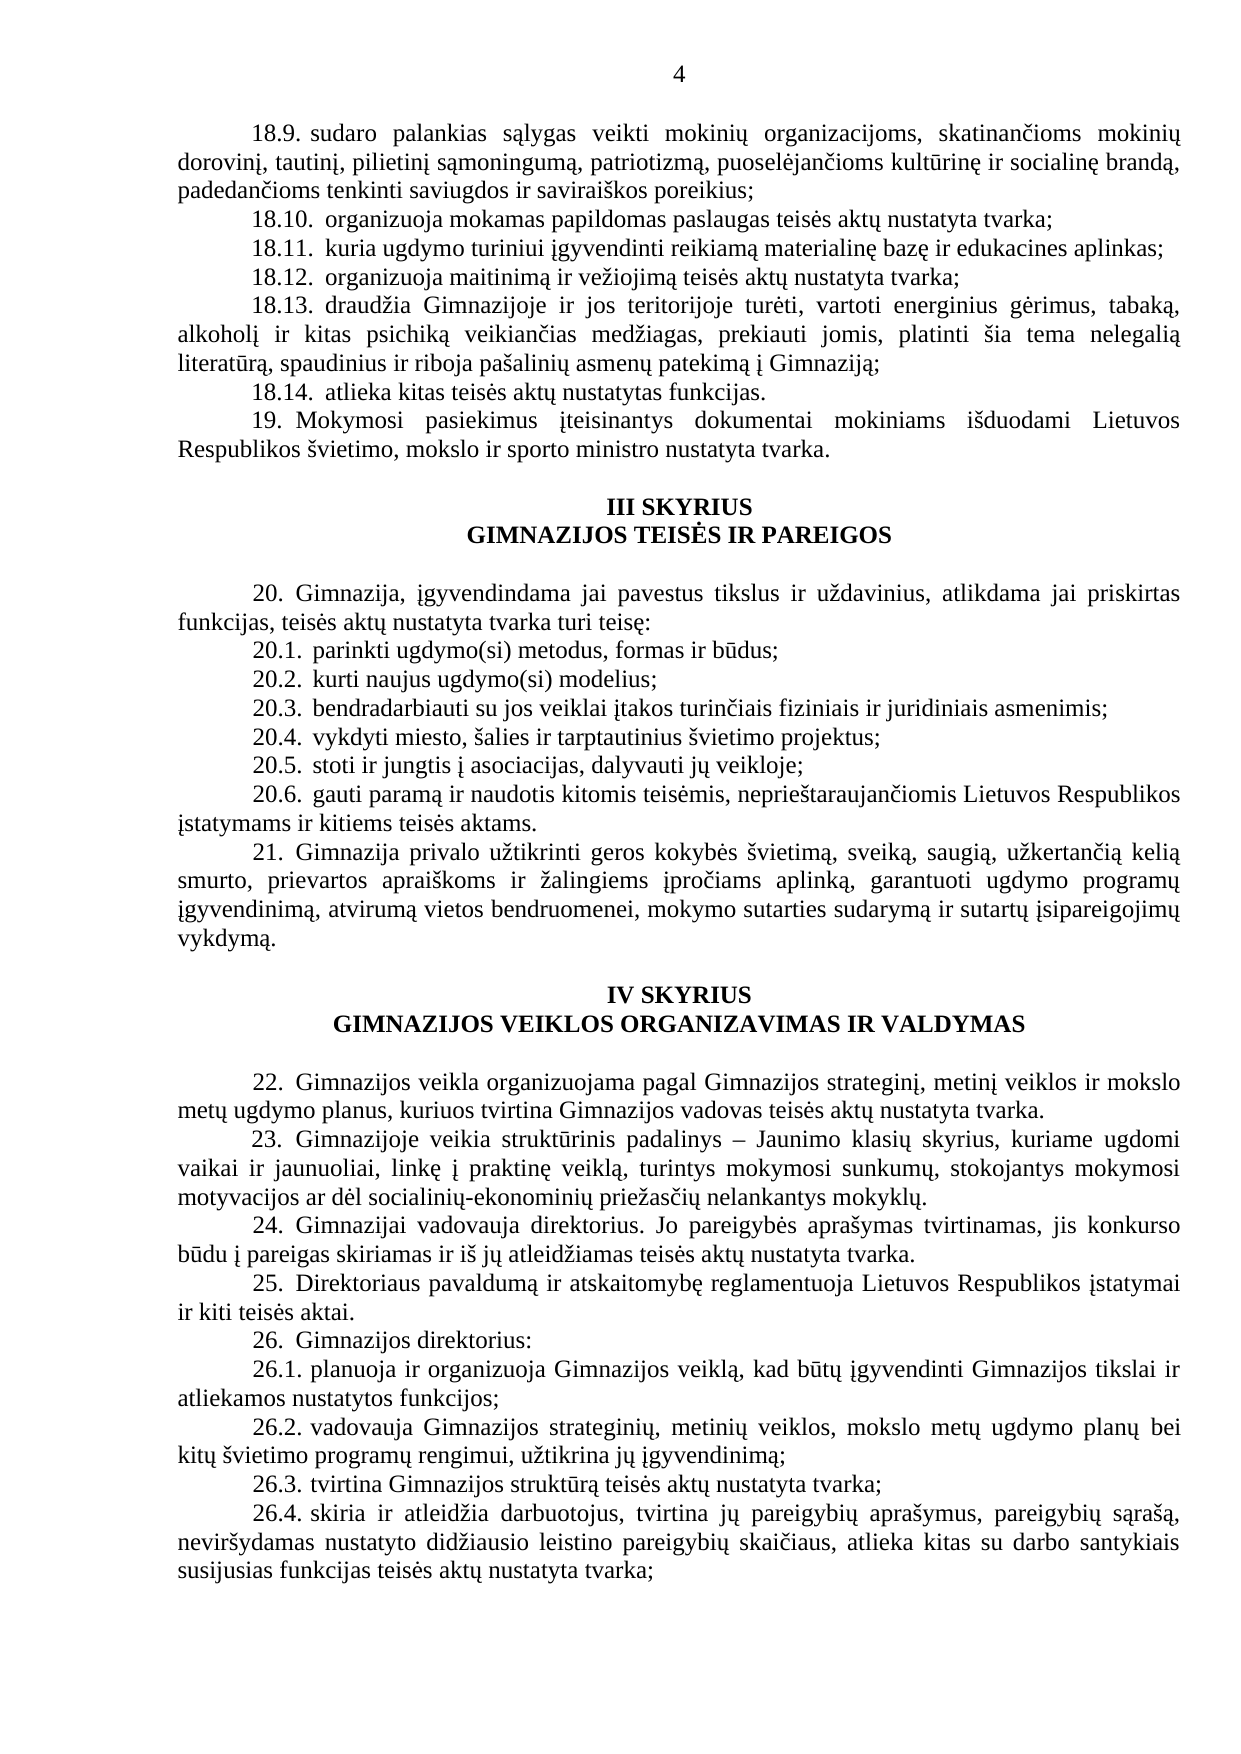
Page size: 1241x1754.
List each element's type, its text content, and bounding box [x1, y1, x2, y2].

list Gimnazijos veikla organizuojama pagal Gimnazijos strateginį, metinį veiklos ir mokslo metų ugdymo planus, kuriuos tvirtina Gimnazijos vadovas teisės aktų nustatyta tvarka. [177, 1067, 1181, 1124]
list mokymosi pasiekimus įteisinantys dokumentai mokiniams išduodami Lietuvos Respublikos švietimo, mokslo ir sporto ministro nustatyta tvarka. [177, 406, 1181, 463]
list Gimnazija privalo užtikrinti geros kokybės švietimą, sveiką, saugią, užkertančią kelią smurto, prievartos apraiškoms ir žalingiems įpročiams aplinką, garantuoti ugdymo programų įgyvendinimą, atvirumą vietos bendruomenei, mokymo sutarties sudarymą ir sutartų įsipareigojimų vykdymą. [177, 837, 1181, 952]
list parinkti ugdymo(si) metodus, formas ir būdus; [177, 636, 1181, 664]
list Gimnazijos direktorius: [177, 1326, 1181, 1354]
list Gimnazijai vadovauja direktorius. Jo pareigybės aprašymas tvirtinamas, jis konkurso būdu į pareigas skiriamas ir iš jų atleidžiamas teisės aktų nustatyta tvarka. [177, 1211, 1181, 1268]
list tvirtina Gimnazijos struktūrą teisės aktų nustatyta tvarka; [177, 1469, 1181, 1498]
list sudaro palankias sąlygas veikti mokinių organizacijoms, skatinančioms mokinių dorovinį, tautinį, pilietinį sąmoningumą, patriotizmą, puoselėjančioms kultūrinę ir socialinę brandą, padedančioms tenkinti saviugdos ir saviraiškos poreikius; [177, 118, 1181, 204]
list kuria ugdymo turiniui įgyvendinti reikiamą materialinę bazę ir edukacines aplinkas; [177, 233, 1181, 262]
text GIMNAZIJOS VEIKLOS ORGANIZAVIMAS IR VALDYMAS [177, 1009, 1181, 1038]
list vykdyti miesto, šalies ir tarptautinius švietimo projektus; [177, 722, 1181, 751]
list skiria ir atleidžia darbuotojus, tvirtina jų pareigybių aprašymus, pareigybių sąrašą, neviršydamas nustatyto didžiausio leistino pareigybių skaičiaus, atlieka kitas su darbo santykiais susijusias funkcijas teisės aktų nustatyta tvarka; [177, 1498, 1181, 1584]
list draudžia Gimnazijoje ir jos teritorijoje turėti, vartoti energinius gėrimus, tabaką, alkoholį ir kitas psichiką veikiančias medžiagas, prekiauti jomis, platinti šia tema nelegalią literatūrą, spaudinius ir riboja pašalinių asmenų patekimą į Gimnaziją; [177, 291, 1181, 377]
list Gimnazijoje veikia struktūrinis padalinys – Jaunimo klasių skyrius, kuriame ugdomi vaikai ir jaunuoliai, linkę į praktinę veiklą, turintys mokymosi sunkumų, stokojantys mokymosi motyvacijos ar dėl socialinių-ekonominių priežasčių nelankantys mokyklų. [177, 1124, 1181, 1211]
list Direktoriaus pavaldumą ir atskaitomybę reglamentuoja Lietuvos Respublikos įstatymai ir kiti teisės aktai. [177, 1268, 1181, 1326]
list stoti ir jungtis į asociacijas, dalyvauti jų veikloje; [177, 751, 1181, 779]
list organizuoja maitinimą ir vežiojimą teisės aktų nustatyta tvarka; [177, 262, 1181, 291]
list bendradarbiauti su jos veiklai įtakos turinčiais fiziniais ir juridiniais asmenimis; [177, 693, 1181, 722]
list Gimnazija, įgyvendindama jai pavestus tikslus ir uždavinius, atlikdama jai priskirtas funkcijas, teisės aktų nustatyta tvarka turi teisę: [177, 578, 1181, 636]
list atlieka kitas teisės aktų nustatytas funkcijas. [177, 377, 1181, 406]
text III SKYRIUS [177, 492, 1181, 521]
list gauti paramą ir naudotis kitomis teisėmis, neprieštaraujančiomis Lietuvos Respublikos įstatymams ir kitiems teisės aktams. [177, 779, 1181, 837]
text IV SKYRIUS [177, 981, 1181, 1009]
list organizuoja mokamas papildomas paslaugas teisės aktų nustatyta tvarka; [177, 204, 1181, 233]
list planuoja ir organizuoja Gimnazijos veiklą, kad būtų įgyvendinti Gimnazijos tikslai ir atliekamos nustatytos funkcijos; [177, 1354, 1181, 1412]
list vadovauja Gimnazijos strateginių, metinių veiklos, mokslo metų ugdymo planų bei kitų švietimo programų rengimui, užtikrina jų įgyvendinimą; [177, 1412, 1181, 1469]
text GIMNAZIJOS TEISĖS IR PAREIGOS [177, 521, 1181, 549]
list kurti naujus ugdymo(si) modelius; [177, 664, 1181, 693]
